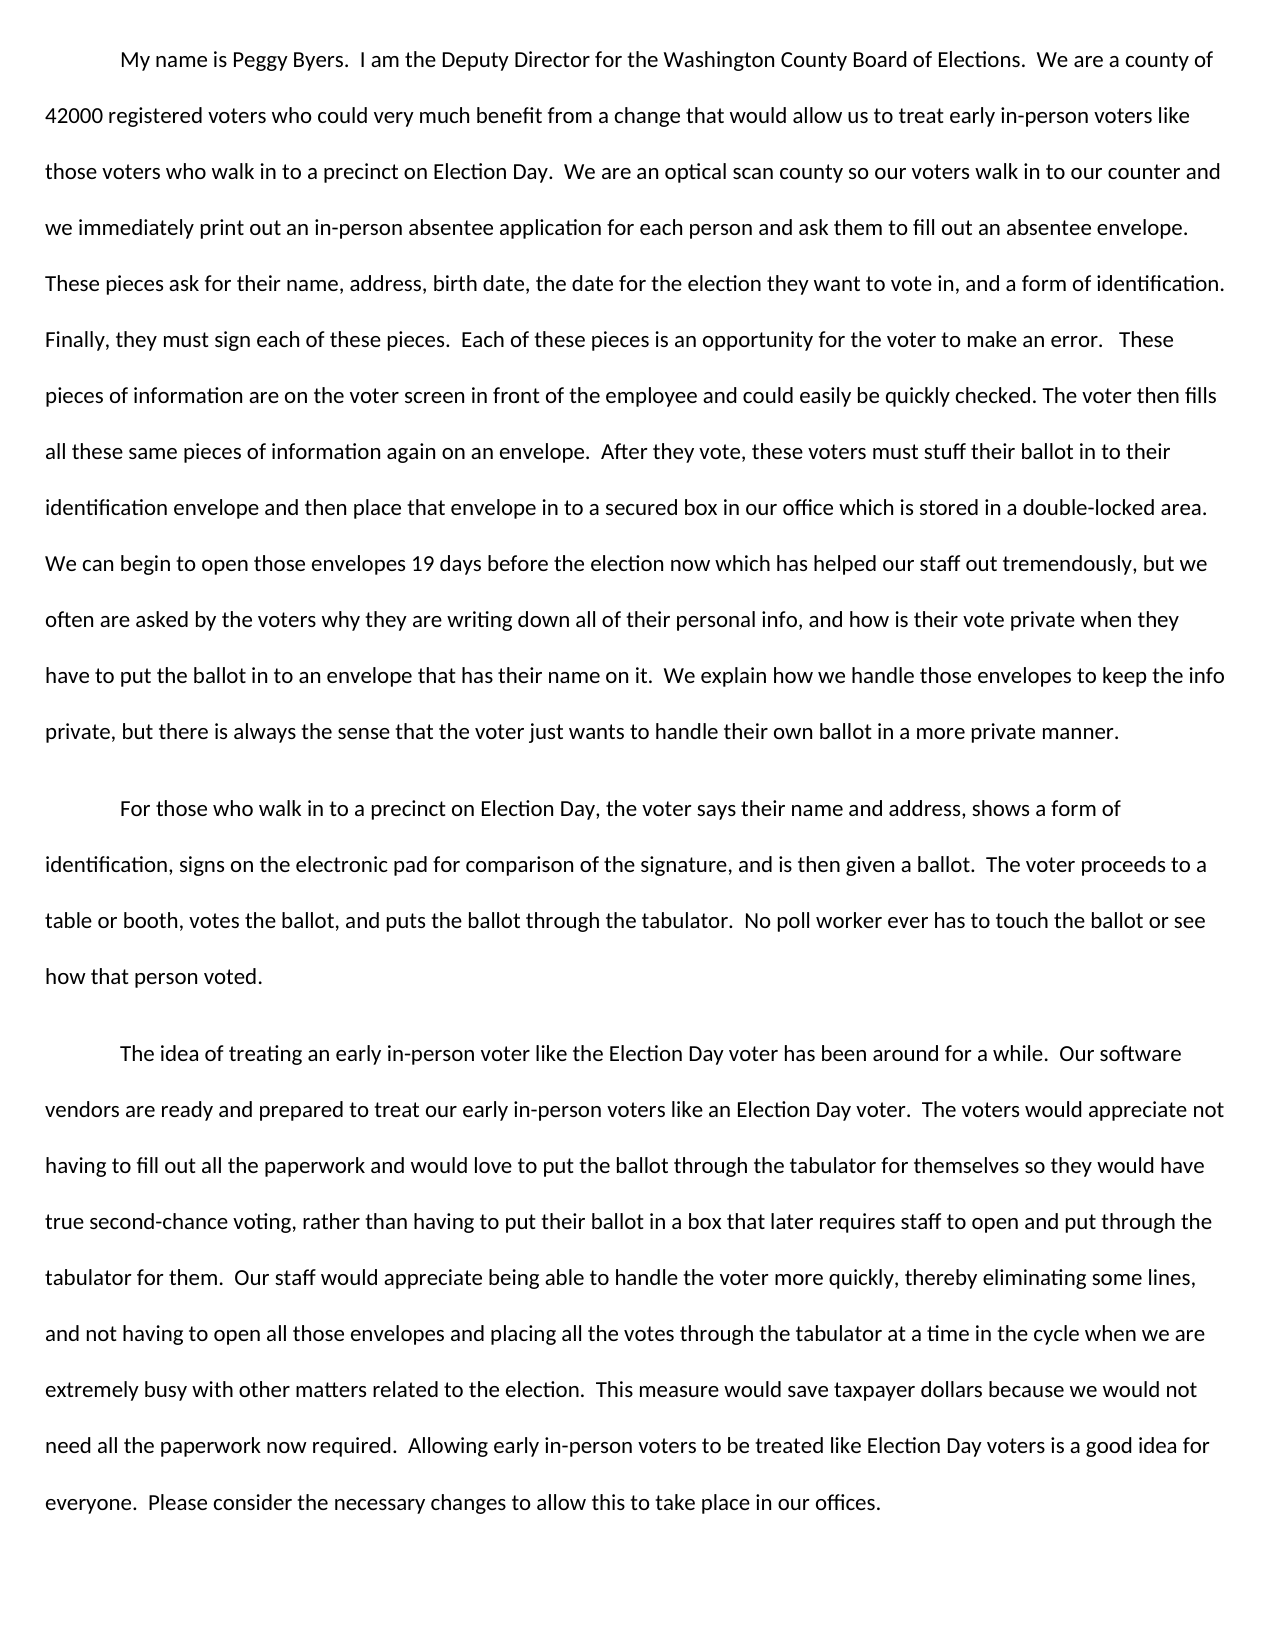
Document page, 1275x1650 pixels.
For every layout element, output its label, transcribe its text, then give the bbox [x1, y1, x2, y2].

text The idea of treating an early in-person voter like the Election Day voter has been around for a while. Our software vendors are ready and prepared to treat our early in-person voters like an Election Day voter. The voters would appreciate not having to fill out all the paperwork and would love to put the ballot through the tabulator for themselves so they would have true second-chance voting, rather than having to put their ballot in a box that later requires staff to open and put through the tabulator for them. Our staff would appreciate being able to handle the voter more quickly, thereby eliminating some lines, and not having to open all those envelopes and placing all the votes through the tabulator at a time in the cycle when we are extremely busy with other matters related to the election. This measure would save taxpayer dollars because we would not need all the paperwork now required. Allowing early in-person voters to be treated like Election Day voters is a good idea for everyone. Please consider the necessary changes to allow this to take place in our offices. [45, 1039, 1230, 1516]
text For those who walk in to a precinct on Election Day, the voter says their name and address, shows a form of identification, signs on the electronic pad for comparison of the signature, and is then given a ballot. The voter proceeds to a table or booth, votes the ballot, and puts the ballot through the tabulator. No poll worker ever has to touch the ballot or see how that person voted. [45, 794, 1230, 991]
text My name is Peggy Byers. I am the Deputy Director for the Washington County Board of Elections. We are a county of 42000 registered voters who could very much benefit from a change that would allow us to treat early in-person voters like those voters who walk in to a precinct on Election Day. We are an optical scan county so our voters walk in to our counter and we immediately print out an in-person absentee application for each person and ask them to fill out an absentee envelope. These pieces ask for their name, address, birth date, the date for the election they want to vote in, and a form of identification. Finally, they must sign each of these pieces. Each of these pieces is an opportunity for the voter to make an error. These pieces of information are on the voter screen in front of the employee and could easily be quickly checked. The voter then fills all these same pieces of information again on an envelope. After they vote, these voters must stuff their ballot in to their identification envelope and then place that envelope in to a secured box in our office which is stored in a double-locked area. We can begin to open those envelopes 19 days before the election now which has helped our staff out tremendously, but we often are asked by the voters why they are writing down all of their personal info, and how is their vote private when they have to put the ballot in to an envelope that has their name on it. We explain how we handle those envelopes to keep the info private, but there is always the sense that the voter just wants to handle their own ballot in a more private manner. [45, 45, 1230, 746]
